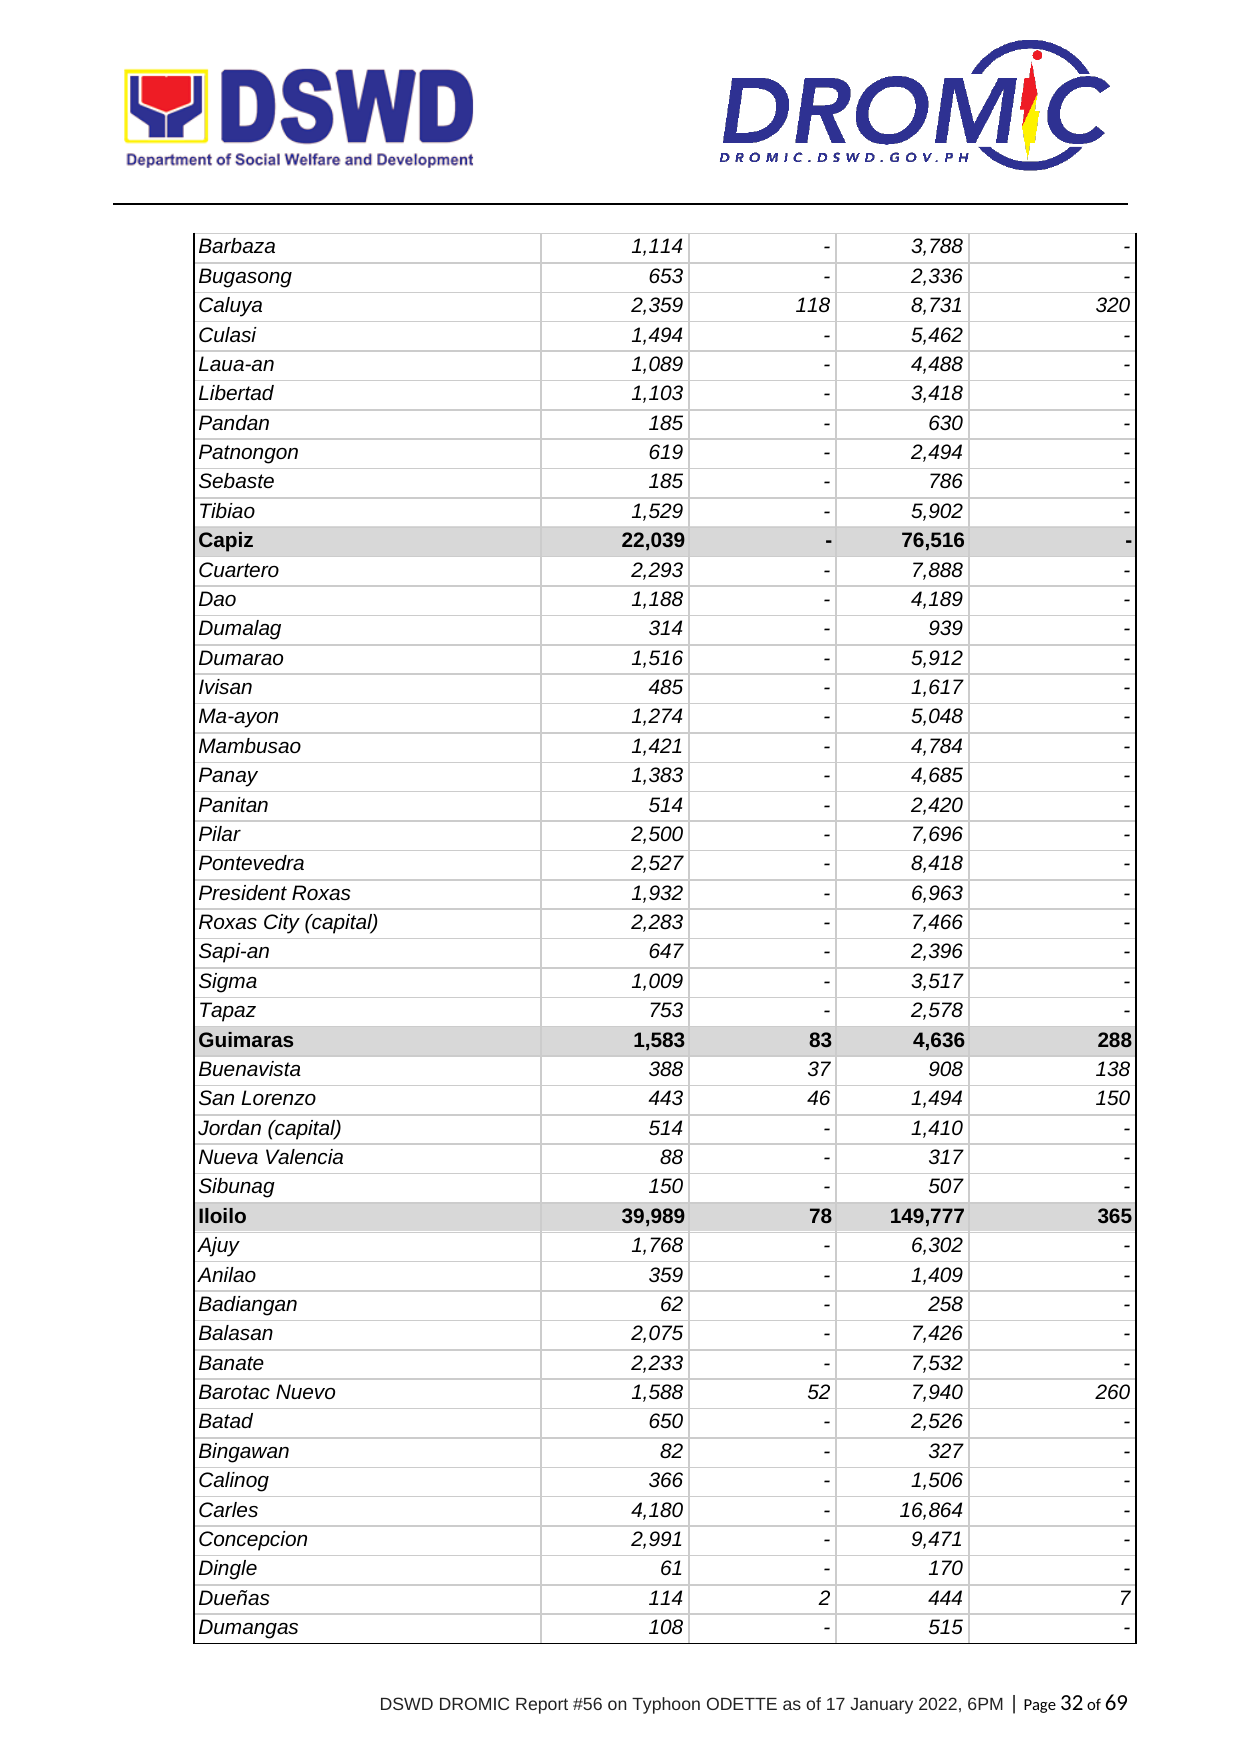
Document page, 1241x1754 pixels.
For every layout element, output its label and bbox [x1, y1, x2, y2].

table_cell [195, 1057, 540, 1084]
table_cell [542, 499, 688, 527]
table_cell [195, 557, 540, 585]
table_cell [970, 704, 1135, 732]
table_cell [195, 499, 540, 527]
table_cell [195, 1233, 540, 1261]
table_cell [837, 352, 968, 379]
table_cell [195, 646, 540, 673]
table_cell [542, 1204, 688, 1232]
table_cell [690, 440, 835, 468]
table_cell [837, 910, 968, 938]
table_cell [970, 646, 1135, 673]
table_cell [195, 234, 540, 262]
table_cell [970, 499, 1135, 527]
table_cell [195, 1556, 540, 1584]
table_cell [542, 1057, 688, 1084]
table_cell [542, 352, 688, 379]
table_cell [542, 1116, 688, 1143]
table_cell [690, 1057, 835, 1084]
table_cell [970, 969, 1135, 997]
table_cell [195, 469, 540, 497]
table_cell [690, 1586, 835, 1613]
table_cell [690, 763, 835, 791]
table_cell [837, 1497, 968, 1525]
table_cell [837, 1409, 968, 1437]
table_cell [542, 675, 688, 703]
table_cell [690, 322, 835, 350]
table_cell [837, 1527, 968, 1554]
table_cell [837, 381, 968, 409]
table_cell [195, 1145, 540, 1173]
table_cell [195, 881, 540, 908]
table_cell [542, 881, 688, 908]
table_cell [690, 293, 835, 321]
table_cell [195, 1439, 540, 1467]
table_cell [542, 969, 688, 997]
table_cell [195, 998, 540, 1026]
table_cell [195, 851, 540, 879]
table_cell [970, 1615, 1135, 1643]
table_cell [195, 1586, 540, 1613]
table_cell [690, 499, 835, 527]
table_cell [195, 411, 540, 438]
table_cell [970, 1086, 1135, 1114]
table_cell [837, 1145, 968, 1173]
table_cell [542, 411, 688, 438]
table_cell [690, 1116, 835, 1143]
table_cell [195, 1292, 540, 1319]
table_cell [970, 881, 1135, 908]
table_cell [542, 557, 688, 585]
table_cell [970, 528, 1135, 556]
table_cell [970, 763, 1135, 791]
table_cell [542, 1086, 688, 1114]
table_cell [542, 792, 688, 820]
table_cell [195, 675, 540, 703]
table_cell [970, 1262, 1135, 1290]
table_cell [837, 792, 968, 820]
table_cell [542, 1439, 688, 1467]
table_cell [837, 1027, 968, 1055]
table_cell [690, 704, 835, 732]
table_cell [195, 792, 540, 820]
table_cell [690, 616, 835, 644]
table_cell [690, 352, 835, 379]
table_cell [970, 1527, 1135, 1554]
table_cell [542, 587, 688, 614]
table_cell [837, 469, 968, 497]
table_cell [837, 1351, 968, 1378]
picture [112, 65, 487, 173]
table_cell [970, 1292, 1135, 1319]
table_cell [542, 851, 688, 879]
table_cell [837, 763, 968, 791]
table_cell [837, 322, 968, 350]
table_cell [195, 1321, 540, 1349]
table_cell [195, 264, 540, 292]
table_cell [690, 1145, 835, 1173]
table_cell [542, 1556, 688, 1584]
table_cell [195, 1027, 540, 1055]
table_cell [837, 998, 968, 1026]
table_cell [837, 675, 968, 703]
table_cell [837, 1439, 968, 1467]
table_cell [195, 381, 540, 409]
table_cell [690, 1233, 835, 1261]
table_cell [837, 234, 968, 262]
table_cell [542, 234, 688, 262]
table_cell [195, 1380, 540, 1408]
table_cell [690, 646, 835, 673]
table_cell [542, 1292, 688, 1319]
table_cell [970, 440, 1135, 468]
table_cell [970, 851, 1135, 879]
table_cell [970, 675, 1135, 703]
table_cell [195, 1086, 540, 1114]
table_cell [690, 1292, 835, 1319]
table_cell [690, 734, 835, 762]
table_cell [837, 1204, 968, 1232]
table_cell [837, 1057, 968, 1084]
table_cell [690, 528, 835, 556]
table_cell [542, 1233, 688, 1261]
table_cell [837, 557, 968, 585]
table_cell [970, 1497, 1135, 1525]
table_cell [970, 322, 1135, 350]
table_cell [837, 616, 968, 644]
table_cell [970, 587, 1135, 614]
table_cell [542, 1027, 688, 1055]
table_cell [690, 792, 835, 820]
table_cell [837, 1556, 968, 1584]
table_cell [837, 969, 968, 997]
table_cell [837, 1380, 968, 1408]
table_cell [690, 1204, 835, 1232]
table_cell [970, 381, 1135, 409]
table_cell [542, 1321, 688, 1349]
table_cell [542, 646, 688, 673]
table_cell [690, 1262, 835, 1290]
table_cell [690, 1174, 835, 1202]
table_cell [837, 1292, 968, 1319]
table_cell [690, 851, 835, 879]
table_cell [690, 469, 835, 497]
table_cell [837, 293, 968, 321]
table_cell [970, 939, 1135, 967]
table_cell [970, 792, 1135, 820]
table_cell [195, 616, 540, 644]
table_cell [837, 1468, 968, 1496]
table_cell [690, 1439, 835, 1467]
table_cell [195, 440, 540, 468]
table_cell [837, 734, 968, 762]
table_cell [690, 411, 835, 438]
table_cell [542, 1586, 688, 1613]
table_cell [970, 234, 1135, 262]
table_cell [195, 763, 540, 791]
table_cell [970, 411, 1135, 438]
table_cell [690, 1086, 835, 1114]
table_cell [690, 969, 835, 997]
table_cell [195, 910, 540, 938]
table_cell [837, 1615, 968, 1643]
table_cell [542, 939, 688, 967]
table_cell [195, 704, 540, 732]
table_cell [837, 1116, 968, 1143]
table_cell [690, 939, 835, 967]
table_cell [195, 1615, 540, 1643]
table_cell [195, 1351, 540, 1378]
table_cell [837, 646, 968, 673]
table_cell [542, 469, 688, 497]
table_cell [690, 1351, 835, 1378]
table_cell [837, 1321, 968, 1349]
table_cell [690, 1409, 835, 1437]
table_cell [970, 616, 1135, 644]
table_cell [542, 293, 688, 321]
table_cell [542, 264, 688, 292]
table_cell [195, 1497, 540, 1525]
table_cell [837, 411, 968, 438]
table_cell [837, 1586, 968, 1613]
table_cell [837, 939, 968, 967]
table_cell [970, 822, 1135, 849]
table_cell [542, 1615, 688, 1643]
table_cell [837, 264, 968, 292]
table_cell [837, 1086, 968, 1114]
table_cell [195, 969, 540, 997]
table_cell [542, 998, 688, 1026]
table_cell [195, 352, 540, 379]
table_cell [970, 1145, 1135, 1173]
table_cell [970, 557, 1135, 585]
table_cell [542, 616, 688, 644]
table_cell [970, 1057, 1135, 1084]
picture [676, 39, 1149, 171]
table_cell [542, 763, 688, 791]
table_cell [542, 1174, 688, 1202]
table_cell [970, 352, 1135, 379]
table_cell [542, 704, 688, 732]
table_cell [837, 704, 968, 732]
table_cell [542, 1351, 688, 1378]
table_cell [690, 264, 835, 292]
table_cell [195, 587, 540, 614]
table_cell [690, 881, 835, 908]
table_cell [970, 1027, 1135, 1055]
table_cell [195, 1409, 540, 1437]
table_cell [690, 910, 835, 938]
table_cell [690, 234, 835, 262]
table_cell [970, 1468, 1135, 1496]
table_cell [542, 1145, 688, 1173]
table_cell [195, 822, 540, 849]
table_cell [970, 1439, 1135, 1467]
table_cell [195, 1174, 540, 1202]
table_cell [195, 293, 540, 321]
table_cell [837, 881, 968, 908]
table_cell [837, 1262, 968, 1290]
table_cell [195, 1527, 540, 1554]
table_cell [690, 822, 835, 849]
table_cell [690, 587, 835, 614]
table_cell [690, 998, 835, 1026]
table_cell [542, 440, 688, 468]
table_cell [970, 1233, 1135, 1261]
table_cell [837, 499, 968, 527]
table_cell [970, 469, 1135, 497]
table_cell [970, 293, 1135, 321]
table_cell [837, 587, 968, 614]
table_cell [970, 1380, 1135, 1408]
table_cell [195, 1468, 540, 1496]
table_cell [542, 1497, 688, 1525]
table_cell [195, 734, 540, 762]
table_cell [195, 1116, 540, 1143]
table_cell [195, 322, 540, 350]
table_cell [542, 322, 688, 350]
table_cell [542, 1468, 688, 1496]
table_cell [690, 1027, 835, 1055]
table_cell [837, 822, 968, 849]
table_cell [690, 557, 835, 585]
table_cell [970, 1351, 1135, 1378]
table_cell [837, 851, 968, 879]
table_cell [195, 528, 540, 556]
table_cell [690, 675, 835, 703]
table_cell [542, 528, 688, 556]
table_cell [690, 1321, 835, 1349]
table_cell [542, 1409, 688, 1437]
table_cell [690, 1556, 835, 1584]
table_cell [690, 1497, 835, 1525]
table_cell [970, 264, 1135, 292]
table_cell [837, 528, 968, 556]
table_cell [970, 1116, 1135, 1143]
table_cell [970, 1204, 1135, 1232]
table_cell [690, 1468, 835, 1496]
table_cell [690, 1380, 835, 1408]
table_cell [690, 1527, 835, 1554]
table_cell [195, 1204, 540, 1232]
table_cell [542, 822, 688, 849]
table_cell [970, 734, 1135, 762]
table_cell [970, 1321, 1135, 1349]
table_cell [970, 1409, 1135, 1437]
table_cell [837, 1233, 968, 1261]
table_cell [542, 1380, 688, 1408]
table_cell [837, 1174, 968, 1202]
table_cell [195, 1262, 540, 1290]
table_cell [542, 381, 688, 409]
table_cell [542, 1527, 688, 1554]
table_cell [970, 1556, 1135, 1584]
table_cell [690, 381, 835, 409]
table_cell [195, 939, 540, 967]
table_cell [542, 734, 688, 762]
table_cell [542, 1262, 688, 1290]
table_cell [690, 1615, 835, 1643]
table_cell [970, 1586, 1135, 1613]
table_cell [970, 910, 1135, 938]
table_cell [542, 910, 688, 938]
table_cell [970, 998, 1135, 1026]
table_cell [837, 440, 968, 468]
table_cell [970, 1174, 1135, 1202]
